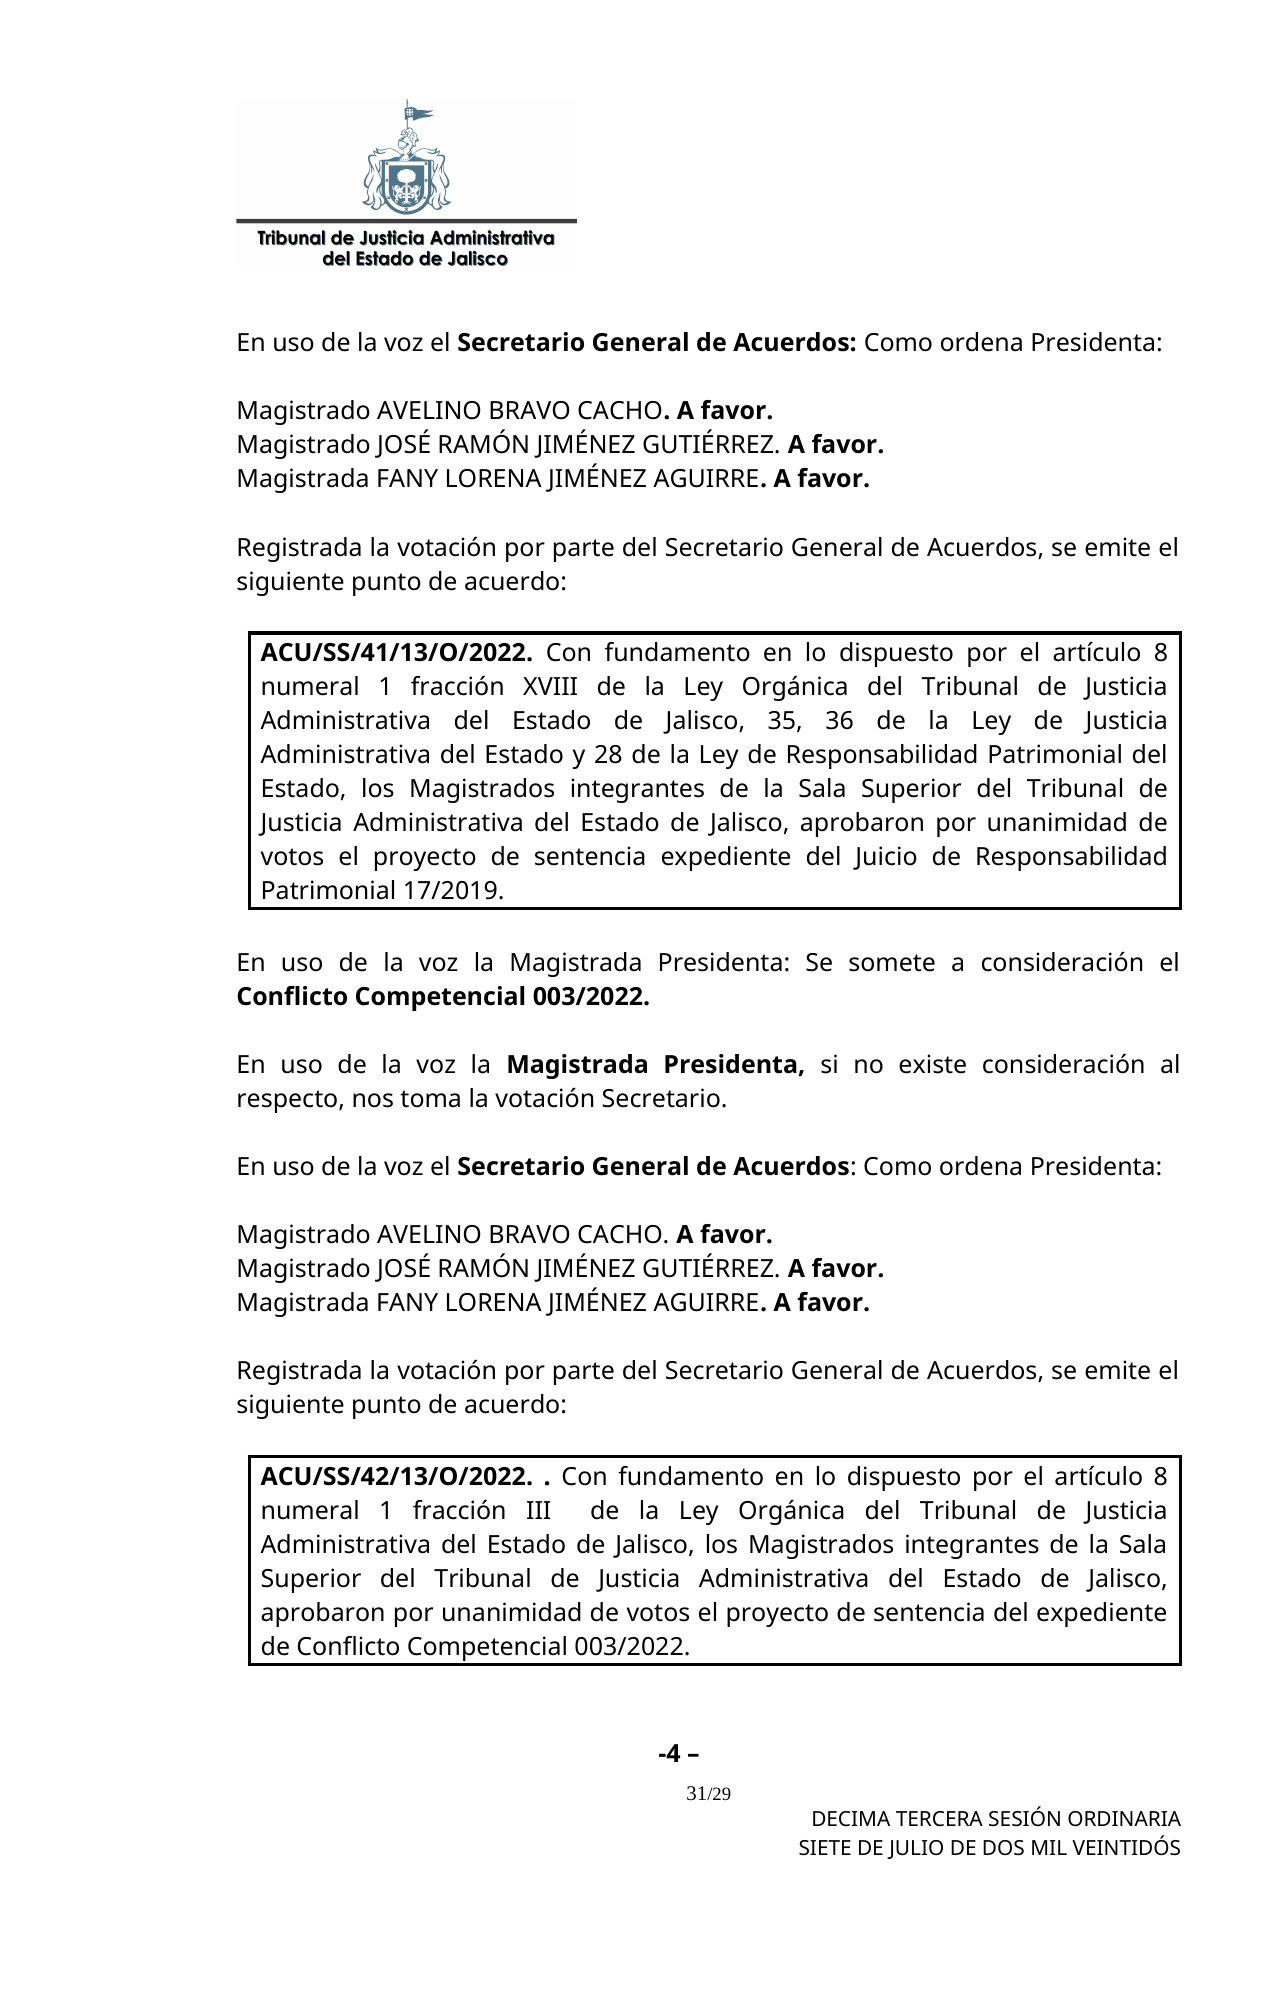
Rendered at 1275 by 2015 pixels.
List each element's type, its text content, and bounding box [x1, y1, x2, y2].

text Registrada la votación por parte del Secretario General de Acuerdos, se emite el siguiente punto de acuerdo: [236, 529, 1181, 597]
text Magistrado AVELINO BRAVO CACHO. A favor. [236, 393, 1181, 427]
text Magistrado AVELINO BRAVO CACHO. A favor. [236, 1217, 1181, 1251]
table_header ACU/SS/42/13/O/2022. . Con fundamento en lo dispuesto por el artículo 8 numeral 1 fracción III de la Ley Orgánica del Tribunal de Justicia Administrativa del Estado de Jalisco, los Magistrados integrantes de la Sala Superior del Tribunal de Justicia Administrativa del Estado de Jalisco, aprobaron por unanimidad de votos el proyecto de sentencia del expediente de Conflicto Competencial 003/2022. [251, 1458, 1179, 1663]
picture [236, 98, 577, 266]
text En uso de la voz el Secretario General de Acuerdos: Como ordena Presidenta: [236, 1149, 1181, 1183]
text Magistrado JOSÉ RAMÓN JIMÉNEZ GUTIÉRREZ. A favor. [236, 427, 1181, 461]
table_header ACU/SS/41/13/O/2022. Con fundamento en lo dispuesto por el artículo 8 numeral 1 fracción XVIII de la Ley Orgánica del Tribunal de Justicia Administrativa del Estado de Jalisco, 35, 36 de la Ley de Justicia Administrativa del Estado y 28 de la Ley de Responsabilidad Patrimonial del Estado, los Magistrados integrantes de la Sala Superior del Tribunal de Justicia Administrativa del Estado de Jalisco, aprobaron por unanimidad de votos el proyecto de sentencia expediente del Juicio de Responsabilidad Patrimonial 17/2019. [251, 635, 1179, 907]
text Magistrada FANY LORENA JIMÉNEZ AGUIRRE. A favor. [236, 461, 1181, 495]
text -4 – [176, 1735, 1181, 1769]
text Magistrada FANY LORENA JIMÉNEZ AGUIRRE. A favor. [236, 1285, 1181, 1319]
text En uso de la voz el Secretario General de Acuerdos: Como ordena Presidenta: [236, 325, 1181, 359]
text Magistrado JOSÉ RAMÓN JIMÉNEZ GUTIÉRREZ. A favor. [236, 1251, 1181, 1285]
text En uso de la voz la Magistrada Presidenta, si no existe consideración al respecto, nos toma la votación Secretario. [236, 1046, 1181, 1114]
text Registrada la votación por parte del Secretario General de Acuerdos, se emite el siguiente punto de acuerdo: [236, 1353, 1181, 1421]
text En uso de la voz la Magistrada Presidenta: Se somete a consideración el Conflicto Competencial 003/2022. [236, 944, 1181, 1012]
